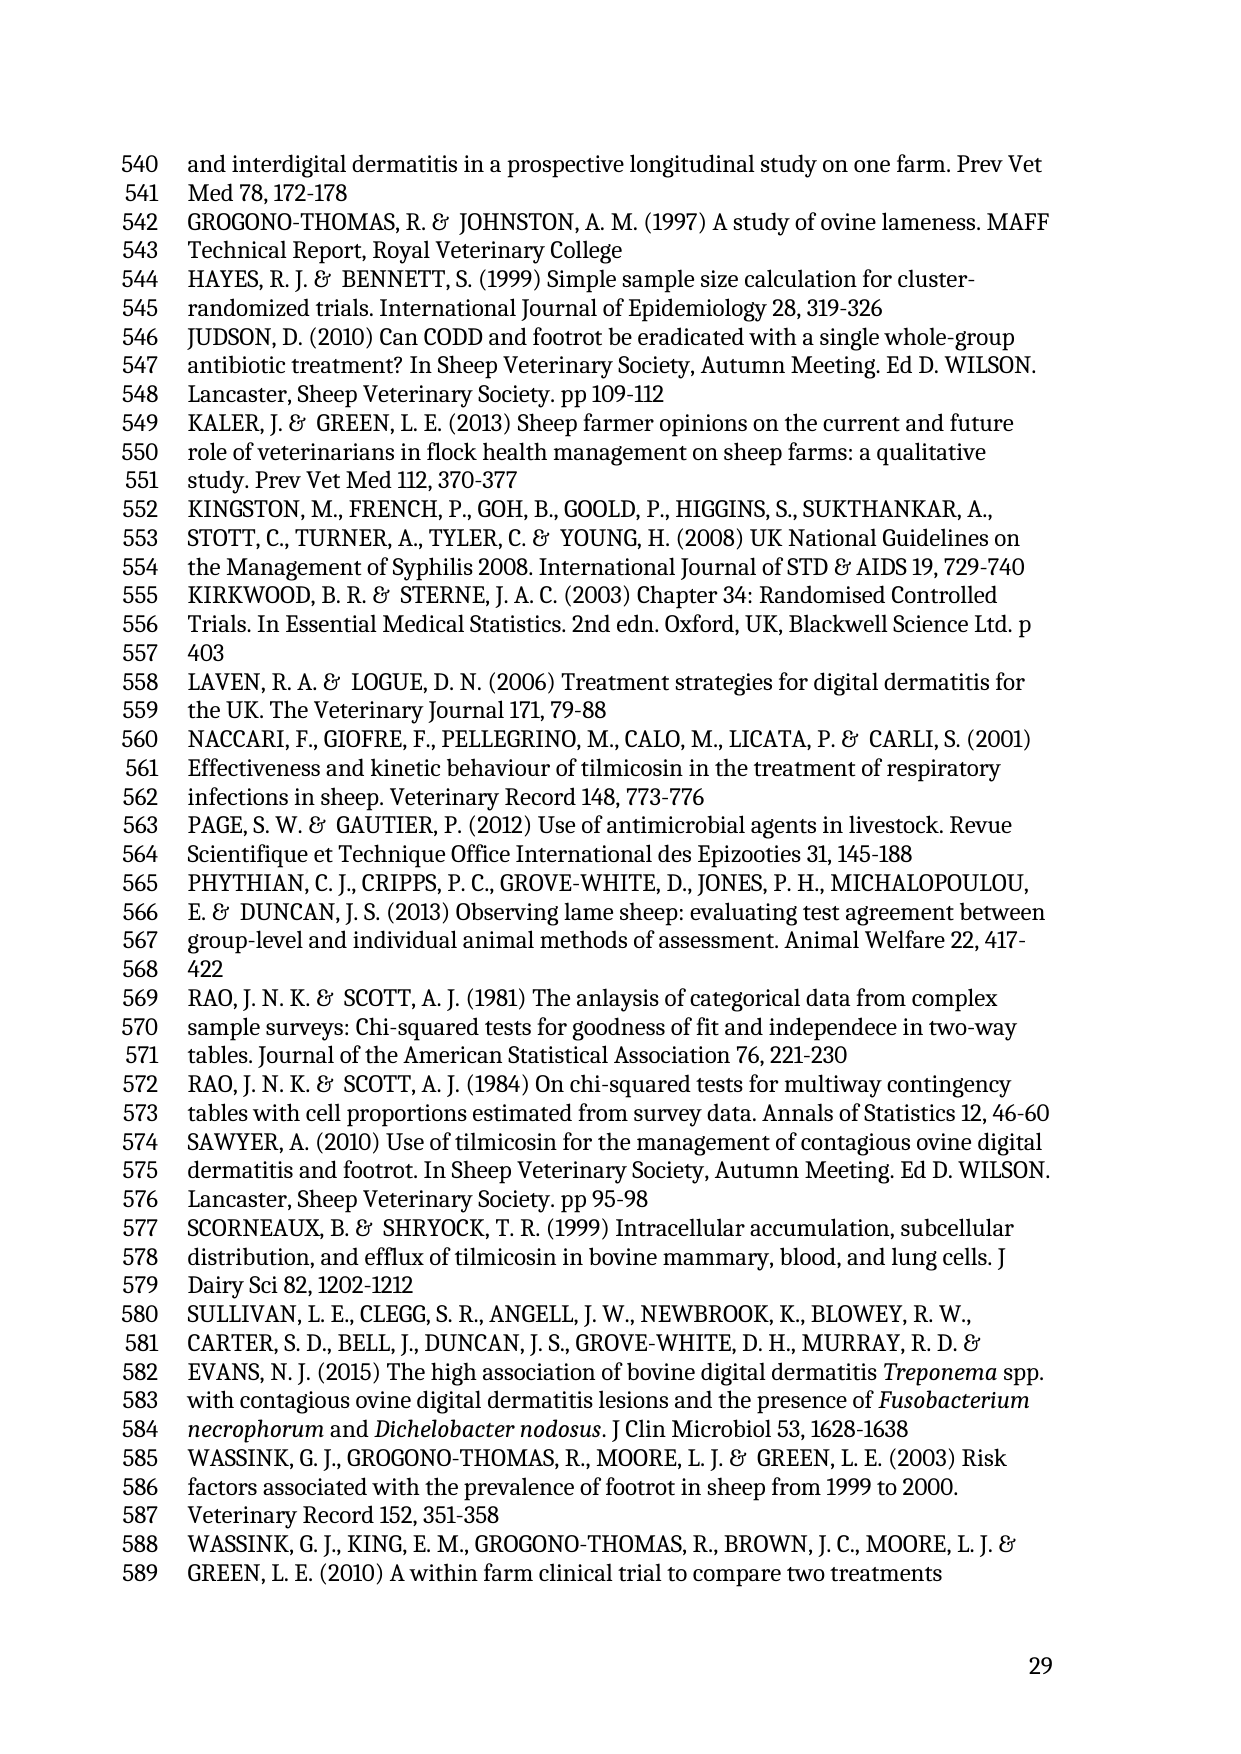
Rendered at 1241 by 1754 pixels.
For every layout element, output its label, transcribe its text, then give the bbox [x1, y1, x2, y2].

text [187, 1530, 1053, 1587]
text NACCARI, F., GIOFRE, F., PELLEGRINO, M., CALO, M., LICATA, P. & CARLI, S. (2001) Effectiveness and kinetic behaviour of tilmicosin in the treatment of respiratory infections in sheep. Veterinary Record 148, 773-776 [187, 725, 1053, 811]
text JUDSON, D. (2010) Can CODD and footrot be eradicated with a single whole-group antibiotic treatment? In Sheep Veterinary Society, Autumn Meeting. Ed D. WILSON. Lancaster, Sheep Veterinary Society. pp 109-112 [187, 322, 1053, 409]
text KALER, J. & GREEN, L. E. (2013) Sheep farmer opinions on the current and future role of veterinarians in flock health management on sheep farms: a qualitative study. Prev Vet Med 112, 370-377 [187, 409, 1053, 495]
text GROGONO-THOMAS, R. & JOHNSTON, A. M. (1997) A study of ovine lameness. MAFF Technical Report, Royal Veterinary College [187, 207, 1053, 265]
text RAO, J. N. K. & SCOTT, A. J. (1984) On chi-squared tests for multiway contingency tables with cell proportions estimated from survey data. Annals of Statistics 12, 46-60 [187, 1070, 1053, 1127]
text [187, 150, 1053, 207]
text LAVEN, R. A. & LOGUE, D. N. (2006) Treatment strategies for digital dermatitis for the UK. The Veterinary Journal 171, 79-88 [187, 667, 1053, 725]
text RAO, J. N. K. & SCOTT, A. J. (1981) The anlaysis of categorical data from complex sample surveys: Chi-squared tests for goodness of fit and independece in two-way tables. Journal of the American Statistical Association 76, 221-230 [187, 984, 1053, 1070]
text PHYTHIAN, C. J., CRIPPS, P. C., GROVE-WHITE, D., JONES, P. H., MICHALOPOULOU, E. & DUNCAN, J. S. (2013) Observing lame sheep: evaluating test agreement between group-level and individual animal methods of assessment. Animal Welfare 22, 417-422 [187, 869, 1053, 984]
text PAGE, S. W. & GAUTIER, P. (2012) Use of antimicrobial agents in livestock. Revue Scientifique et Technique Office International des Epizooties 31, 145-188 [187, 811, 1053, 869]
text HAYES, R. J. & BENNETT, S. (1999) Simple sample size calculation for cluster-randomized trials. International Journal of Epidemiology 28, 319-326 [187, 265, 1053, 322]
text WASSINK, G. J., GROGONO-THOMAS, R., MOORE, L. J. & GREEN, L. E. (2003) Risk factors associated with the prevalence of footrot in sheep from 1999 to 2000. Veterinary Record 152, 351-358 [187, 1444, 1053, 1530]
text SCORNEAUX, B. & SHRYOCK, T. R. (1999) Intracellular accumulation, subcellular distribution, and efflux of tilmicosin in bovine mammary, blood, and lung cells. J Dairy Sci 82, 1202-1212 [187, 1214, 1053, 1300]
text KIRKWOOD, B. R. & STERNE, J. A. C. (2003) Chapter 34: Randomised Controlled Trials. In Essential Medical Statistics. 2nd edn. Oxford, UK, Blackwell Science Ltd. p 403 [187, 581, 1053, 667]
text KINGSTON, M., FRENCH, P., GOH, B., GOOLD, P., HIGGINS, S., SUKTHANKAR, A., STOTT, C., TURNER, A., TYLER, C. & YOUNG, H. (2008) UK National Guidelines on the Management of Syphilis 2008. International Journal of STD & AIDS 19, 729-740 [187, 495, 1053, 581]
text SAWYER, A. (2010) Use of tilmicosin for the management of contagious ovine digital dermatitis and footrot. In Sheep Veterinary Society, Autumn Meeting. Ed D. WILSON. Lancaster, Sheep Veterinary Society. pp 95-98 [187, 1127, 1053, 1214]
text SULLIVAN, L. E., CLEGG, S. R., ANGELL, J. W., NEWBROOK, K., BLOWEY, R. W., CARTER, S. D., BELL, J., DUNCAN, J. S., GROVE-WHITE, D. H., MURRAY, R. D. & EVANS, N. J. (2015) The high association of bovine digital dermatitis Treponema spp. with contagious ovine digital dermatitis lesions and the presence of Fusobacterium necrophorum and Dichelobacter nodosus. J Clin Microbiol 53, 1628-1638 [187, 1300, 1053, 1444]
